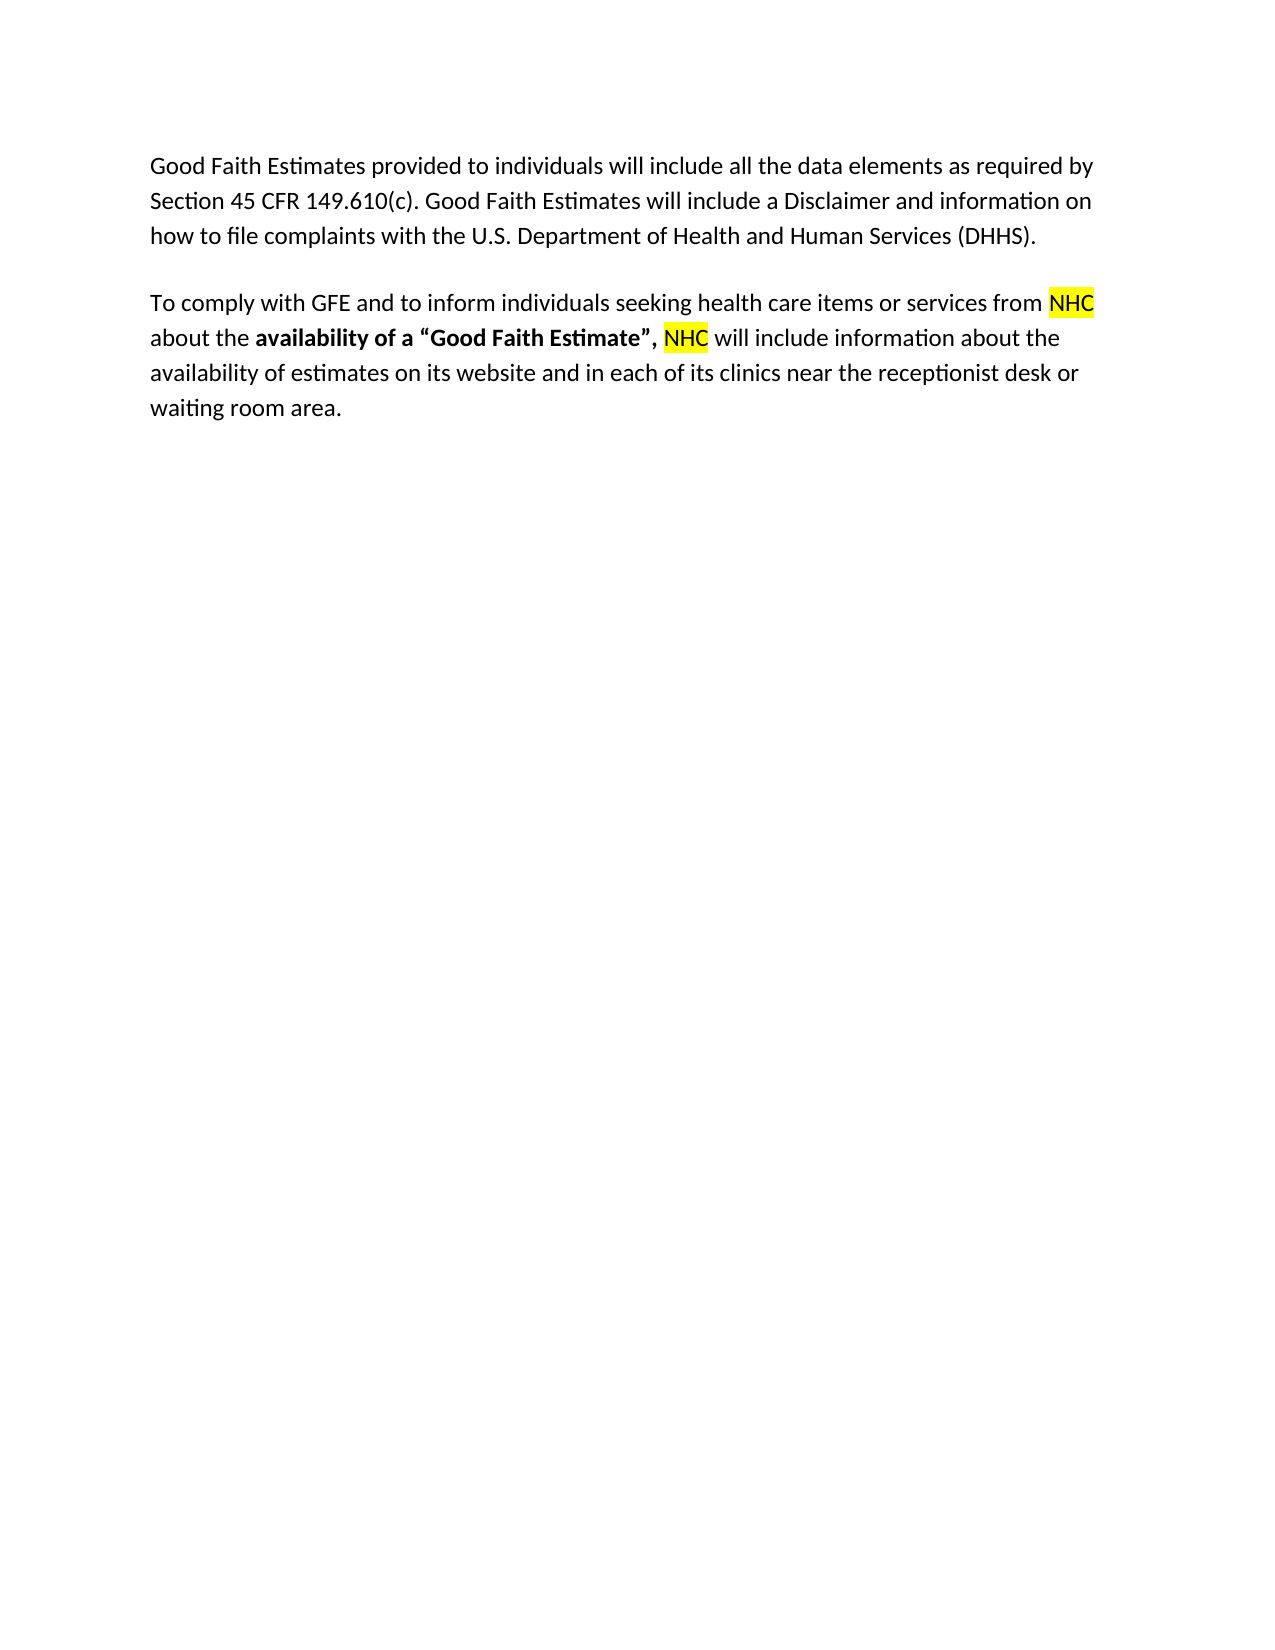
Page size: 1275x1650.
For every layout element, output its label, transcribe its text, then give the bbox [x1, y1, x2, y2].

text To comply with GFE and to inform individuals seeking health care items or services from NHC about the availability of a “Good Faith Estimate”, NHC will include information about the availability of estimates on its website and in each of its clinics near the receptionist desk or waiting room area. [150, 287, 1125, 423]
text Good Faith Estimates provided to individuals will include all the data elements as required by Section 45 CFR 149.610(c). Good Faith Estimates will include a Disclaimer and information on how to file complaints with the U.S. Department of Health and Human Services (DHHS). [150, 150, 1125, 251]
